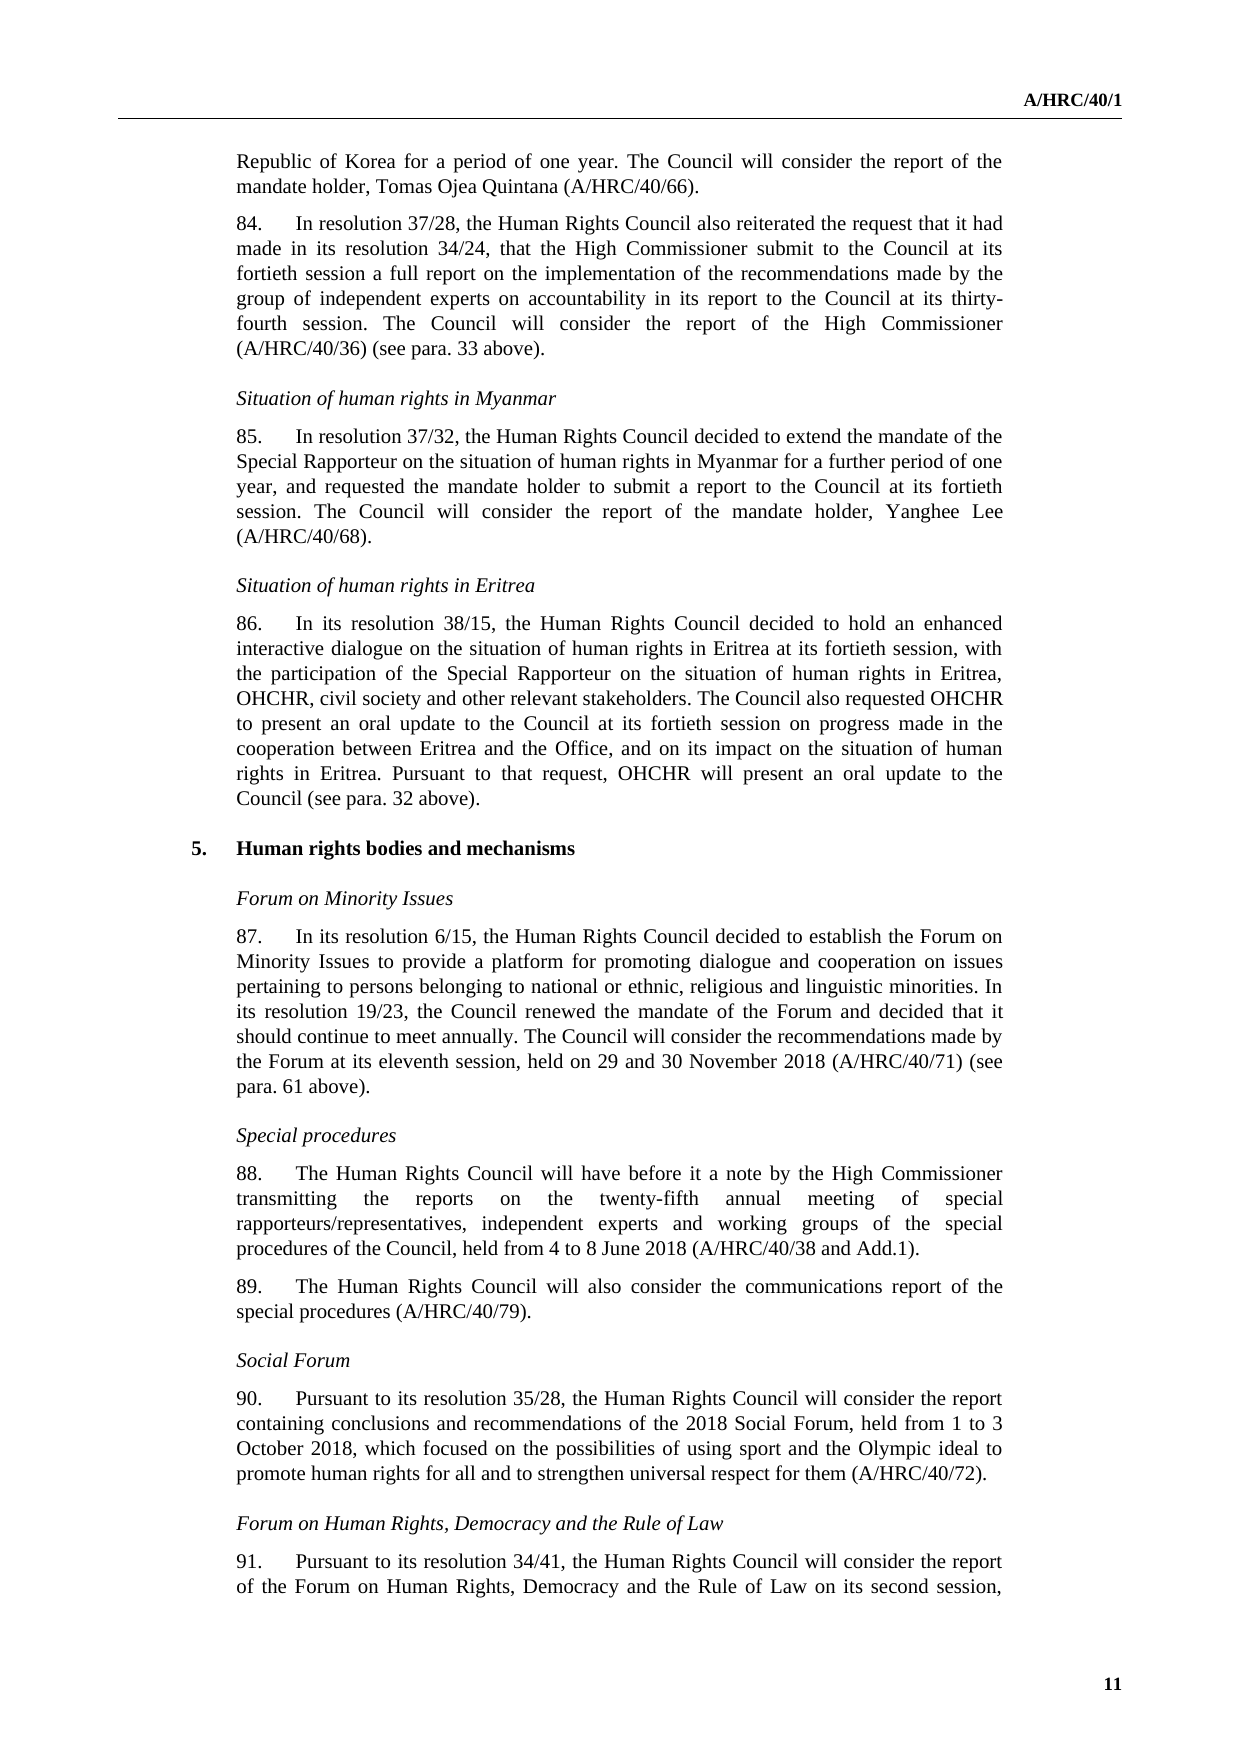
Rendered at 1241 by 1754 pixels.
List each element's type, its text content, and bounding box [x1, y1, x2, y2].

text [236, 148, 1004, 198]
text Forum on Minority Issues [118, 885, 1004, 910]
text Forum on Human Rights, Democracy and the Rule of Law [118, 1510, 1004, 1535]
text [236, 1548, 1004, 1598]
text 85. In resolution 37/32, the Human Rights Council decided to extend the mandate of the Special Rapporteur on the situation of human rights in Myanmar for a further period of one year, and requested the mandate holder to submit a report to the Council at its fortieth session. The Council will consider the report of the mandate holder, Yanghee Lee (A/HRC/40/68). [236, 423, 1004, 548]
text Situation of human rights in Eritrea [118, 573, 1004, 598]
text 89. The Human Rights Council will also consider the communications report of the special procedures (A/HRC/40/79). [236, 1273, 1004, 1323]
text 5. Human rights bodies and mechanisms [118, 835, 1004, 860]
text 84. In resolution 37/28, the Human Rights Council also reiterated the request that it had made in its resolution 34/24, that the High Commissioner submit to the Council at its fortieth session a full report on the implementation of the recommendations made by the group of independent experts on accountability in its report to the Council at its thirty-fourth session. The Council will consider the report of the High Commissioner (A/HRC/40/36) (see para. 33 above). [236, 210, 1004, 360]
text 87. In its resolution 6/15, the Human Rights Council decided to establish the Forum on Minority Issues to provide a platform for promoting dialogue and cooperation on issues pertaining to persons belonging to national or ethnic, religious and linguistic minorities. In its resolution 19/23, the Council renewed the mandate of the Forum and decided that it should continue to meet annually. The Council will consider the recommendations made by the Forum at its eleventh session, held on 29 and 30 November 2018 (A/HRC/40/71) (see para. 61 above). [236, 923, 1004, 1098]
text Social Forum [118, 1348, 1004, 1373]
text Situation of human rights in Myanmar [118, 385, 1004, 410]
text 86. In its resolution 38/15, the Human Rights Council decided to hold an enhanced interactive dialogue on the situation of human rights in Eritrea at its fortieth session, with the participation of the Special Rapporteur on the situation of human rights in Eritrea, OHCHR, civil society and other relevant stakeholders. The Council also requested OHCHR to present an oral update to the Council at its fortieth session on progress made in the cooperation between Eritrea and the Office, and on its impact on the situation of human rights in Eritrea. Pursuant to that request, OHCHR will present an oral update to the Council (see para. 32 above). [236, 610, 1004, 810]
text 88. The Human Rights Council will have before it a note by the High Commissioner transmitting the reports on the twenty-fifth annual meeting of special rapporteurs/representatives, independent experts and working groups of the special procedures of the Council, held from 4 to 8 June 2018 (A/HRC/40/38 and Add.1). [236, 1160, 1004, 1260]
text 90. Pursuant to its resolution 35/28, the Human Rights Council will consider the report containing conclusions and recommendations of the 2018 Social Forum, held from 1 to 3 October 2018, which focused on the possibilities of using sport and the Olympic ideal to promote human rights for all and to strengthen universal respect for them (A/HRC/40/72). [236, 1385, 1004, 1485]
text Special procedures [118, 1123, 1004, 1148]
